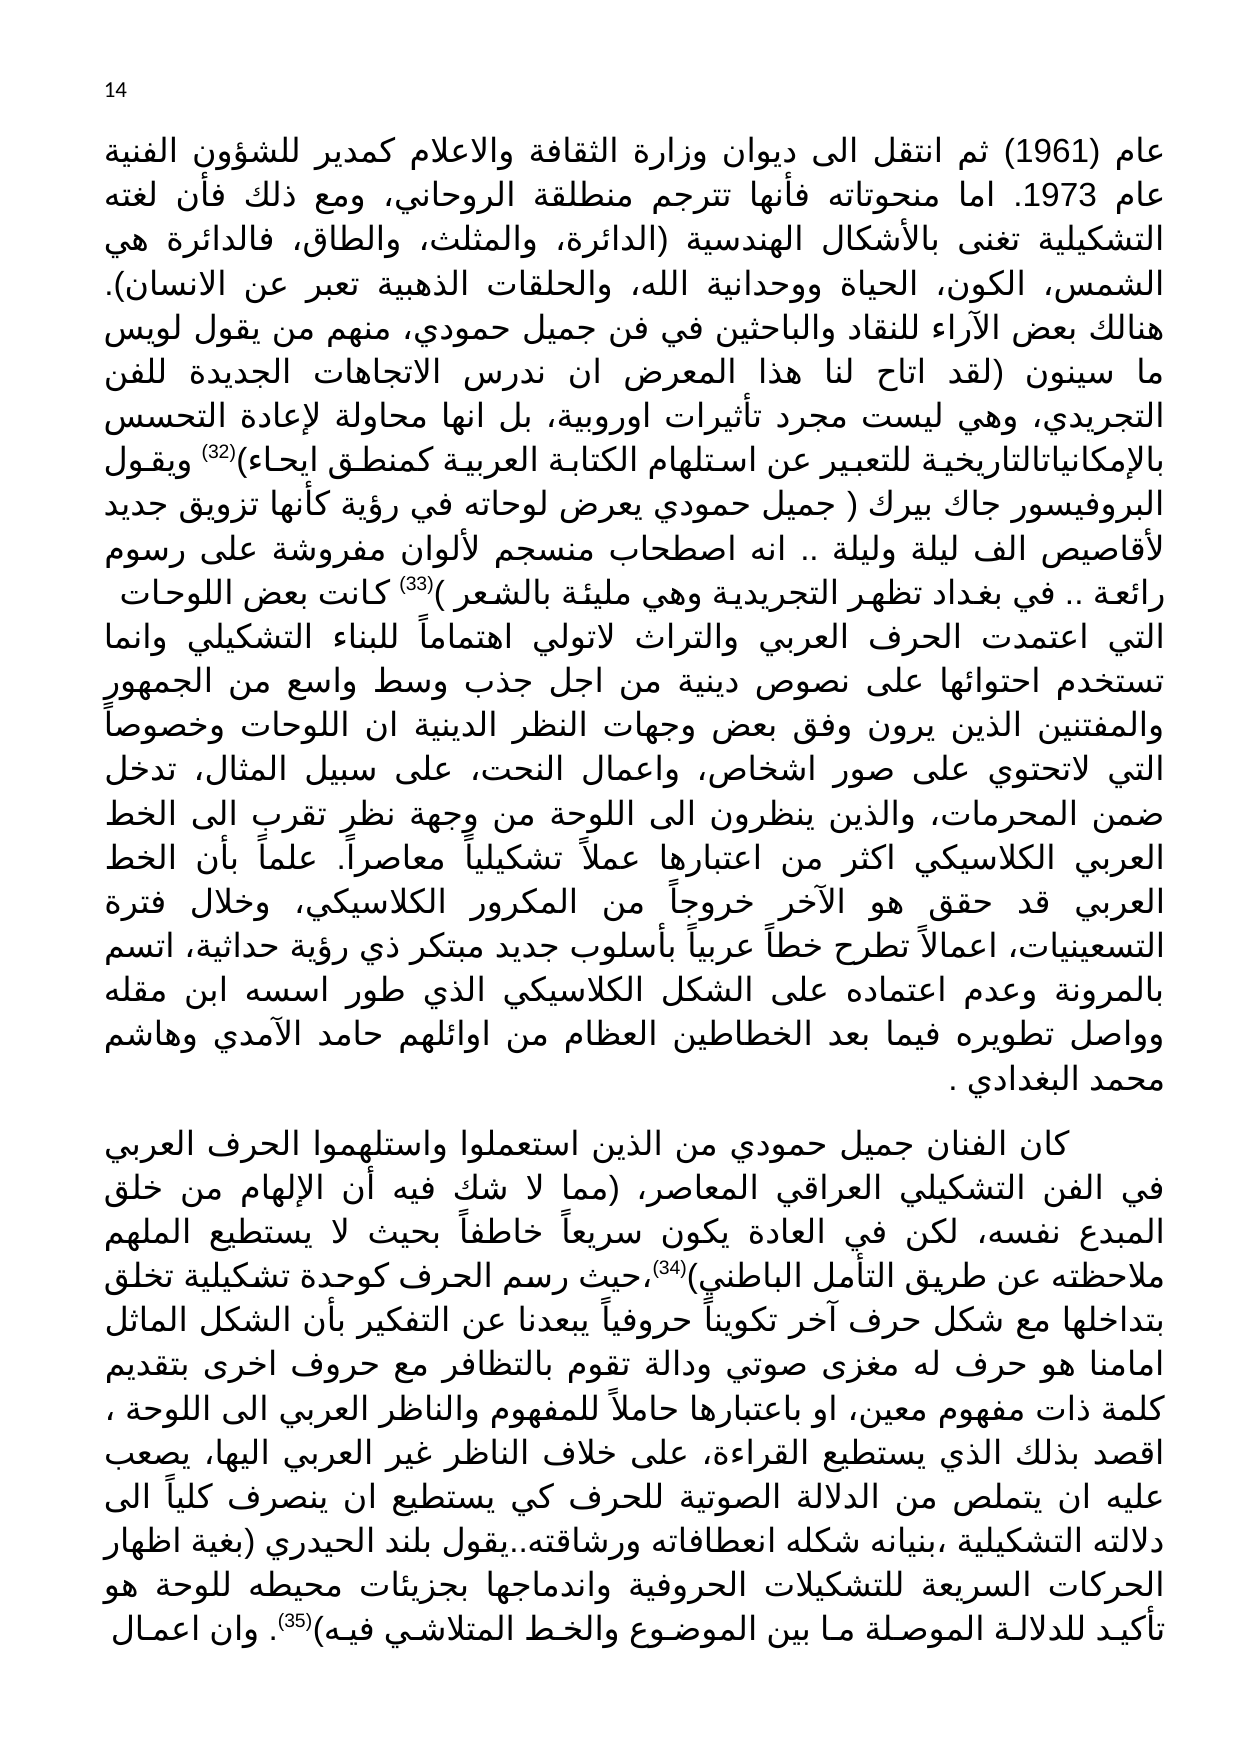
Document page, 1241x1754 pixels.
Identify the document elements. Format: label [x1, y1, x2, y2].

text [103, 1123, 1165, 1648]
text [103, 131, 1165, 1097]
